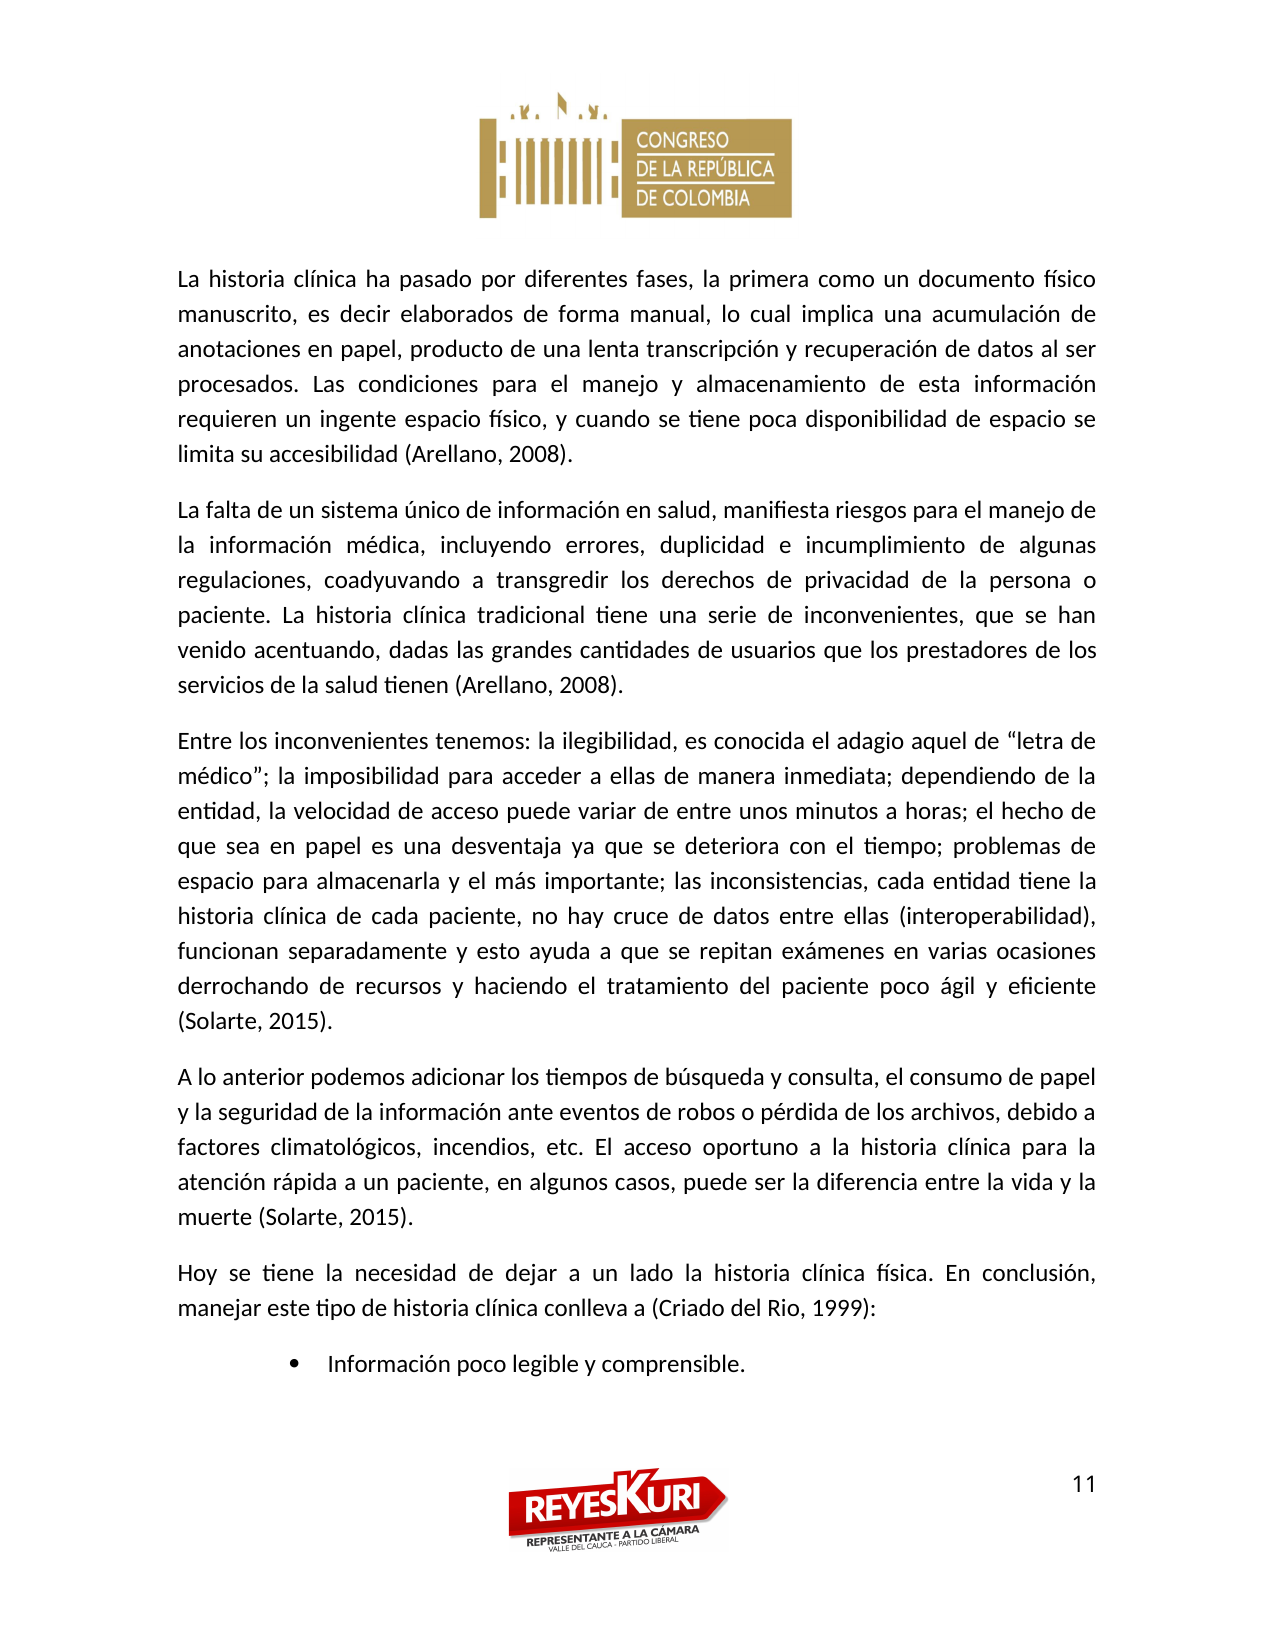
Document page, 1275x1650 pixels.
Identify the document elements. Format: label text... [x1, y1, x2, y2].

text Entre los inconvenientes tenemos: la ilegibilidad, es conocida el adagio aquel de “letra de médico”; la imposibilidad para acceder a ellas de manera inmediata; dependiendo de la entidad, la velocidad de acceso puede variar de entre unos minutos a horas; el hecho de que sea en papel es una desventaja ya que se deteriora con el tiempo; problemas de espacio para almacenarla y el más importante; las inconsistencias, cada entidad tiene la historia clínica de cada paciente, no hay cruce de datos entre ellas (interoperabilidad), funcionan separadamente y esto ayuda a que se repitan exámenes en varias ocasiones derrochando de recursos y haciendo el tratamiento del paciente poco ágil y eficiente (Solarte, 2015). [177, 725, 1098, 1036]
text A lo anterior podemos adicionar los tiempos de búsqueda y consulta, el consumo de papel y la seguridad de la información ante eventos de robos o pérdida de los archivos, debido a factores climatológicos, incendios, etc. El acceso oportuno a la historia clínica para la atención rápida a un paciente, en algunos casos, puede ser la diferencia entre la vida y la muerte (Solarte, 2015). [177, 1061, 1098, 1232]
list Información poco legible y comprensible. [290, 1348, 1098, 1378]
picture [508, 1468, 729, 1552]
text La falta de un sistema único de información en salud, manifiesta riesgos para el manejo de la información médica, incluyendo errores, duplicidad e incumplimiento de algunas regulaciones, coadyuvando a transgredir los derechos de privacidad de la persona o paciente. La historia clínica tradicional tiene una serie de inconvenientes, que se han venido acentuando, dadas las grandes cantidades de usuarios que los prestadores de los servicios de la salud tienen (Arellano, 2008). [177, 494, 1098, 700]
text La historia clínica ha pasado por diferentes fases, la primera como un documento físico manuscrito, es decir elaborados de forma manual, lo cual implica una acumulación de anotaciones en papel, producto de una lenta transcripción y recuperación de datos al ser procesados. Las condiciones para el manejo y almacenamiento de esta información requieren un ingente espacio físico, y cuando se tiene poca disponibilidad de espacio se limita su accesibilidad (Arellano, 2008). [177, 264, 1098, 469]
picture [476, 73, 799, 239]
text Hoy se tiene la necesidad de dejar a un lado la historia clínica física. En conclusión, manejar este tipo de historia clínica conlleva a (Criado del Rio, 1999): [177, 1257, 1098, 1322]
